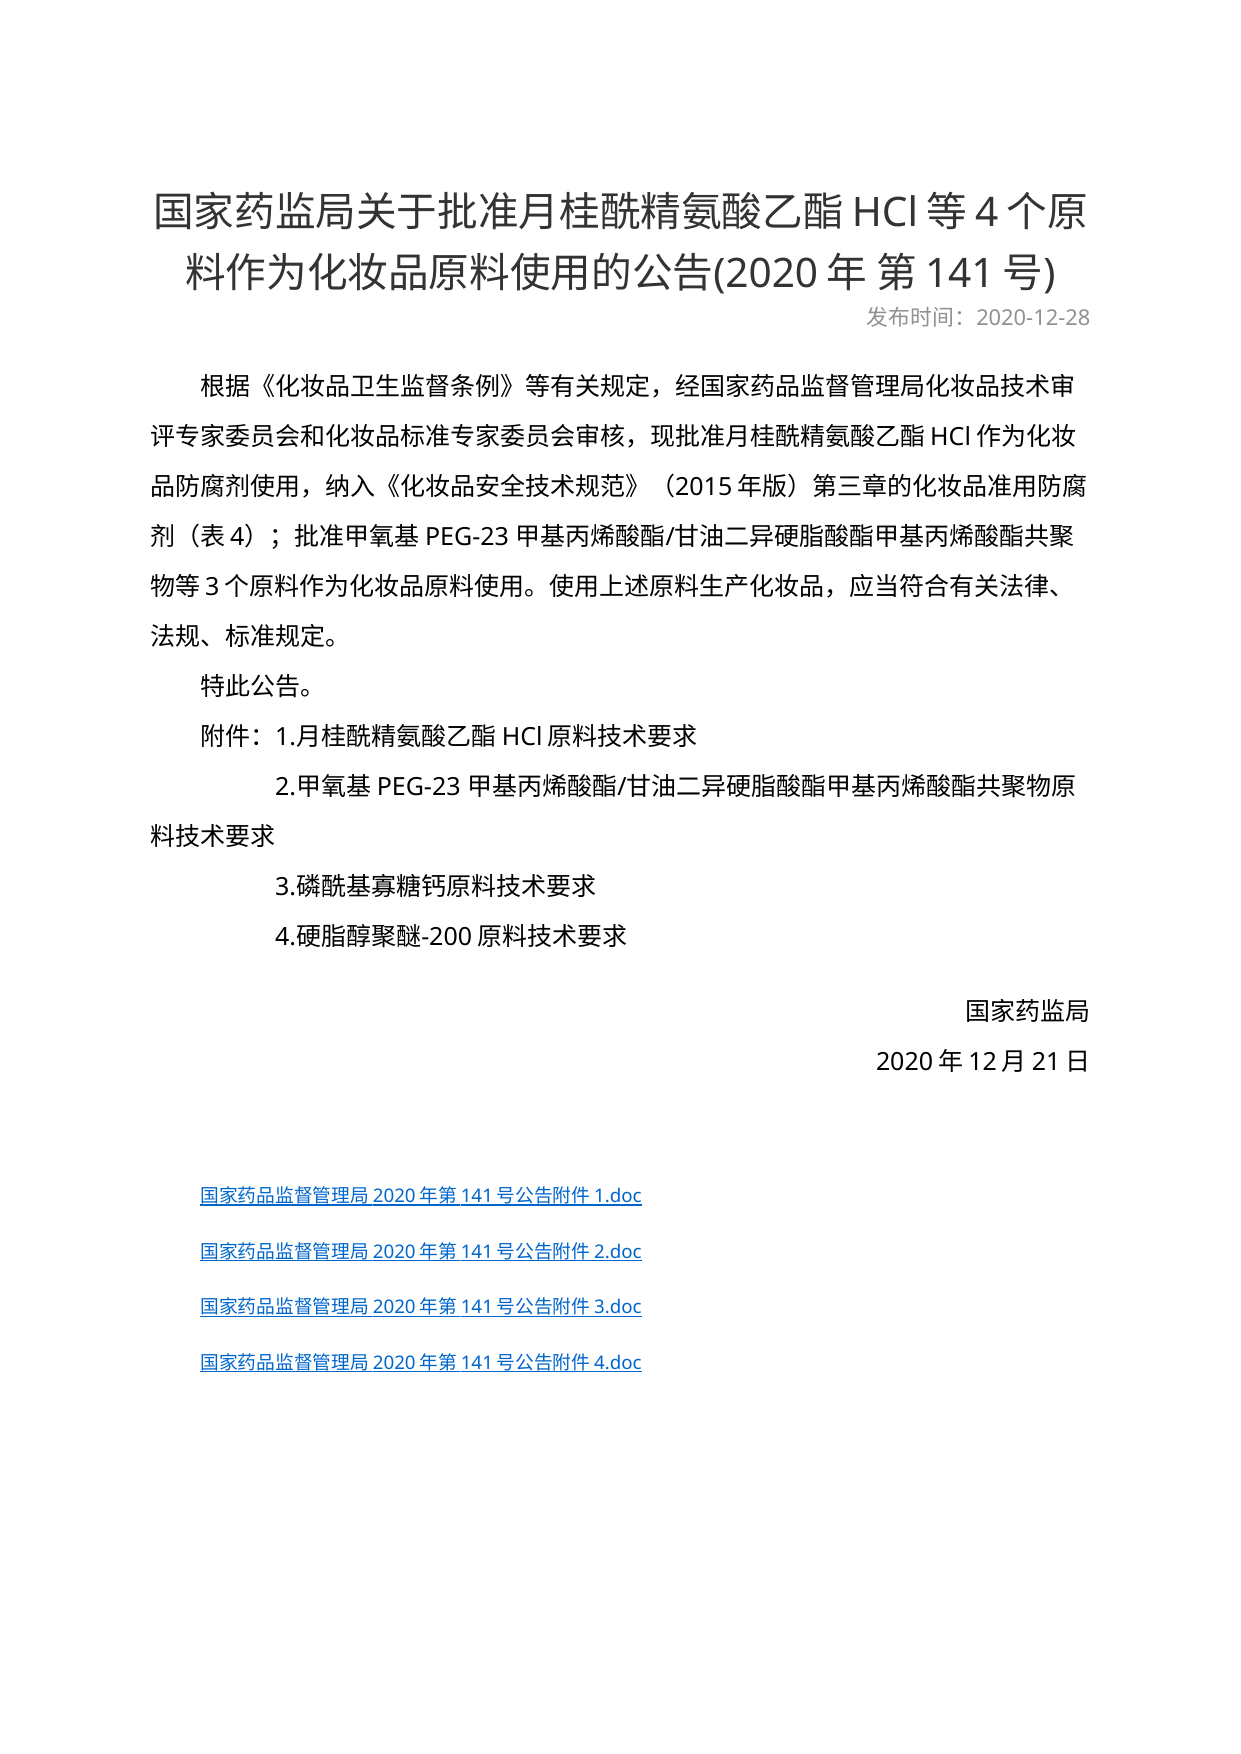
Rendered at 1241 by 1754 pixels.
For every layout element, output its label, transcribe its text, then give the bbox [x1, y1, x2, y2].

text 国家药品监督管理局2020年第141号公告附件2.doc [150, 1208, 1090, 1264]
text 国家药品监督管理局2020年第141号公告附件3.doc [150, 1264, 1090, 1319]
text 国家药品监督管理局2020年第141号公告附件1.doc [150, 1153, 1090, 1208]
subtitle 国家药监局关于批准月桂酰精氨酸乙酯HCl等4个原料作为化妆品原料使用的公告(2020年 第141号) [150, 177, 1090, 299]
text 根据《化妆品卫生监督条例》等有关规定，经国家药品监督管理局化妆品技术审评专家委员会和化妆品标准专家委员会审核，现批准月桂酰精氨酸乙酯HCl作为化妆品防腐剂使用，纳入《化妆品安全技术规范》（2015年版）第三章的化妆品准用防腐剂（表4）；批准甲氧基 PEG-23 甲基丙烯酸酯/甘油二异硬脂酸酯甲基丙烯酸酯共聚物等3个原料作为化妆品原料使用。使用上述原料生产化妆品，应当符合有关法律、法规、标准规定。 特此公告。 附件：1.月桂酰精氨酸乙酯 HCl原料技术要求 2.甲氧基 PEG-23 甲基丙烯酸酯/甘油二异硬脂酸酯甲基丙烯酸酯共聚物原料技术要求 3.磷酰基寡糖钙原料技术要求 4.硬脂醇聚醚-200原料技术要求 [150, 353, 1090, 953]
text 国家药品监督管理局2020年第141号公告附件4.doc [150, 1319, 1090, 1375]
text 国家药监局 2020年12月21日 [150, 978, 1090, 1128]
text 发布时间：2020-12-28 [150, 299, 1090, 332]
